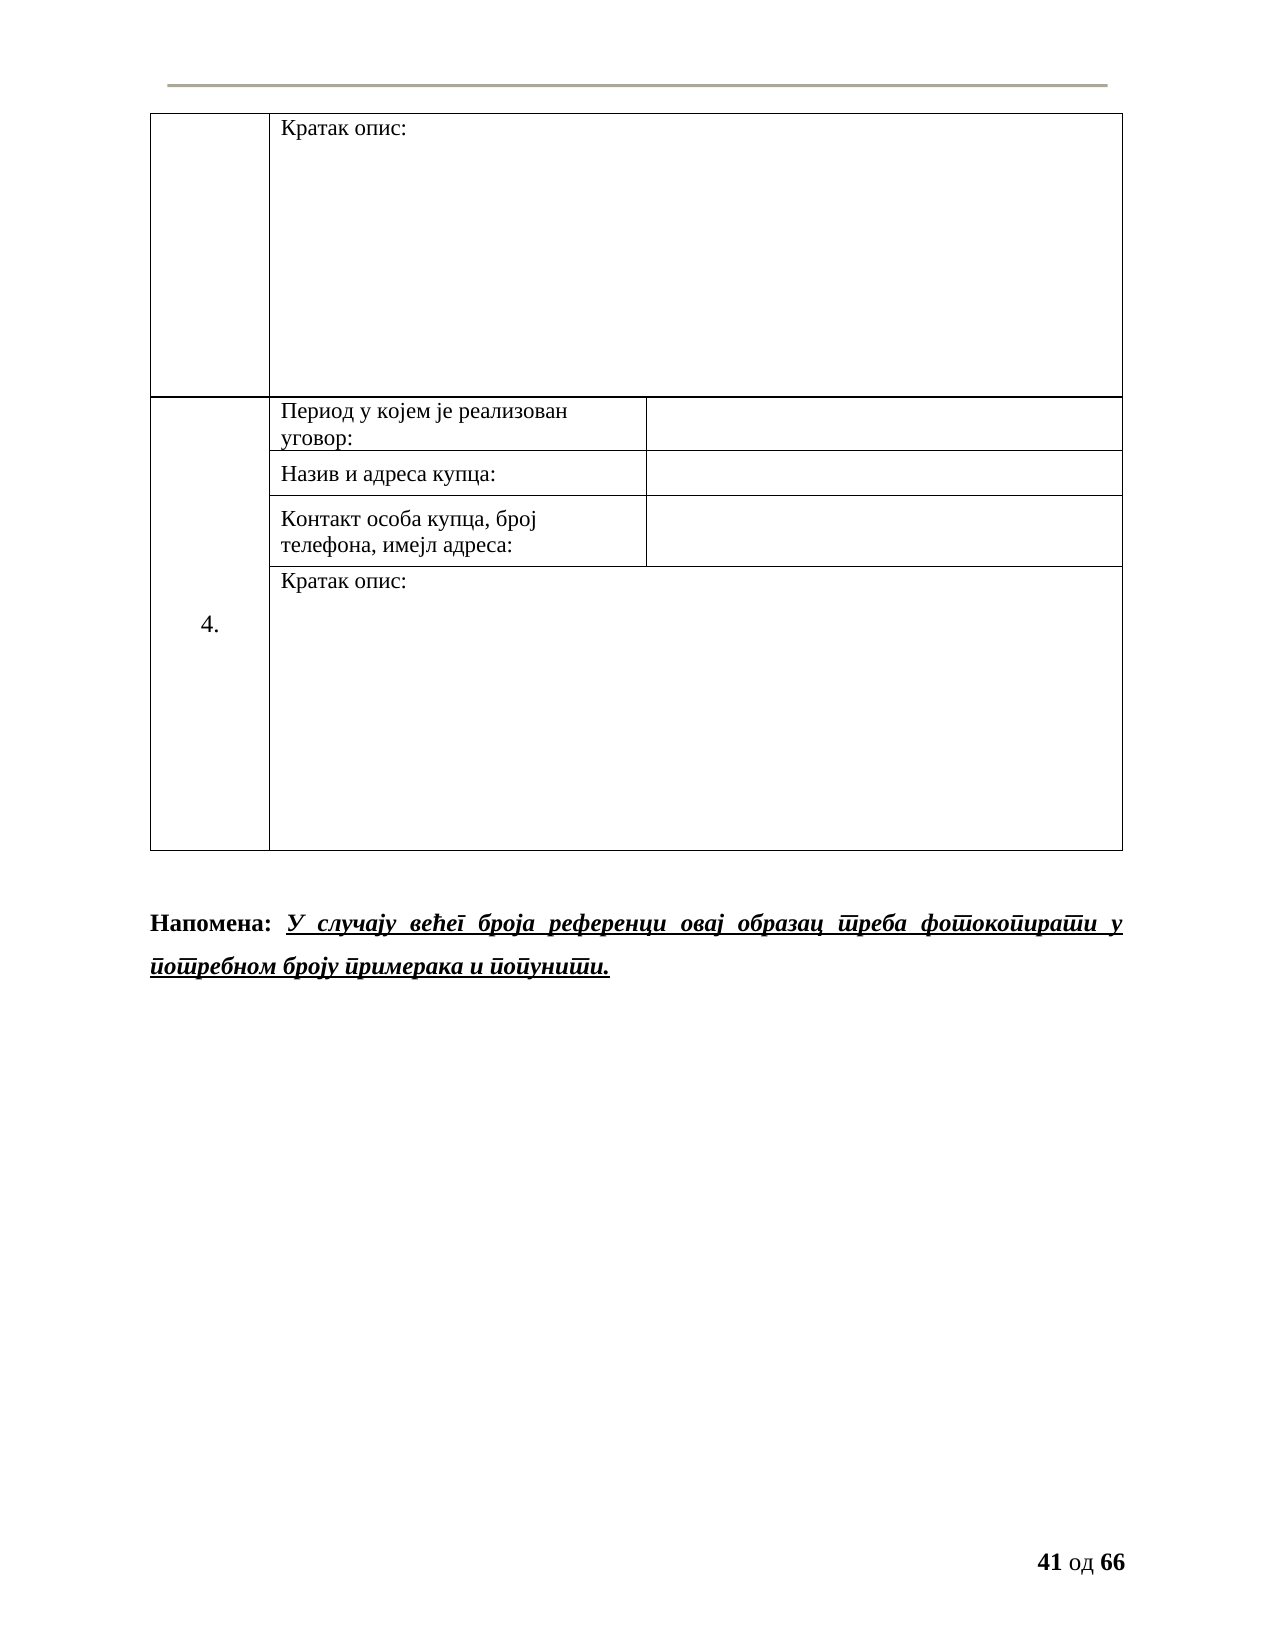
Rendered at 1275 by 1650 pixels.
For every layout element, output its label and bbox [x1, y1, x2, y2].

table_header [139, 113, 1134, 994]
